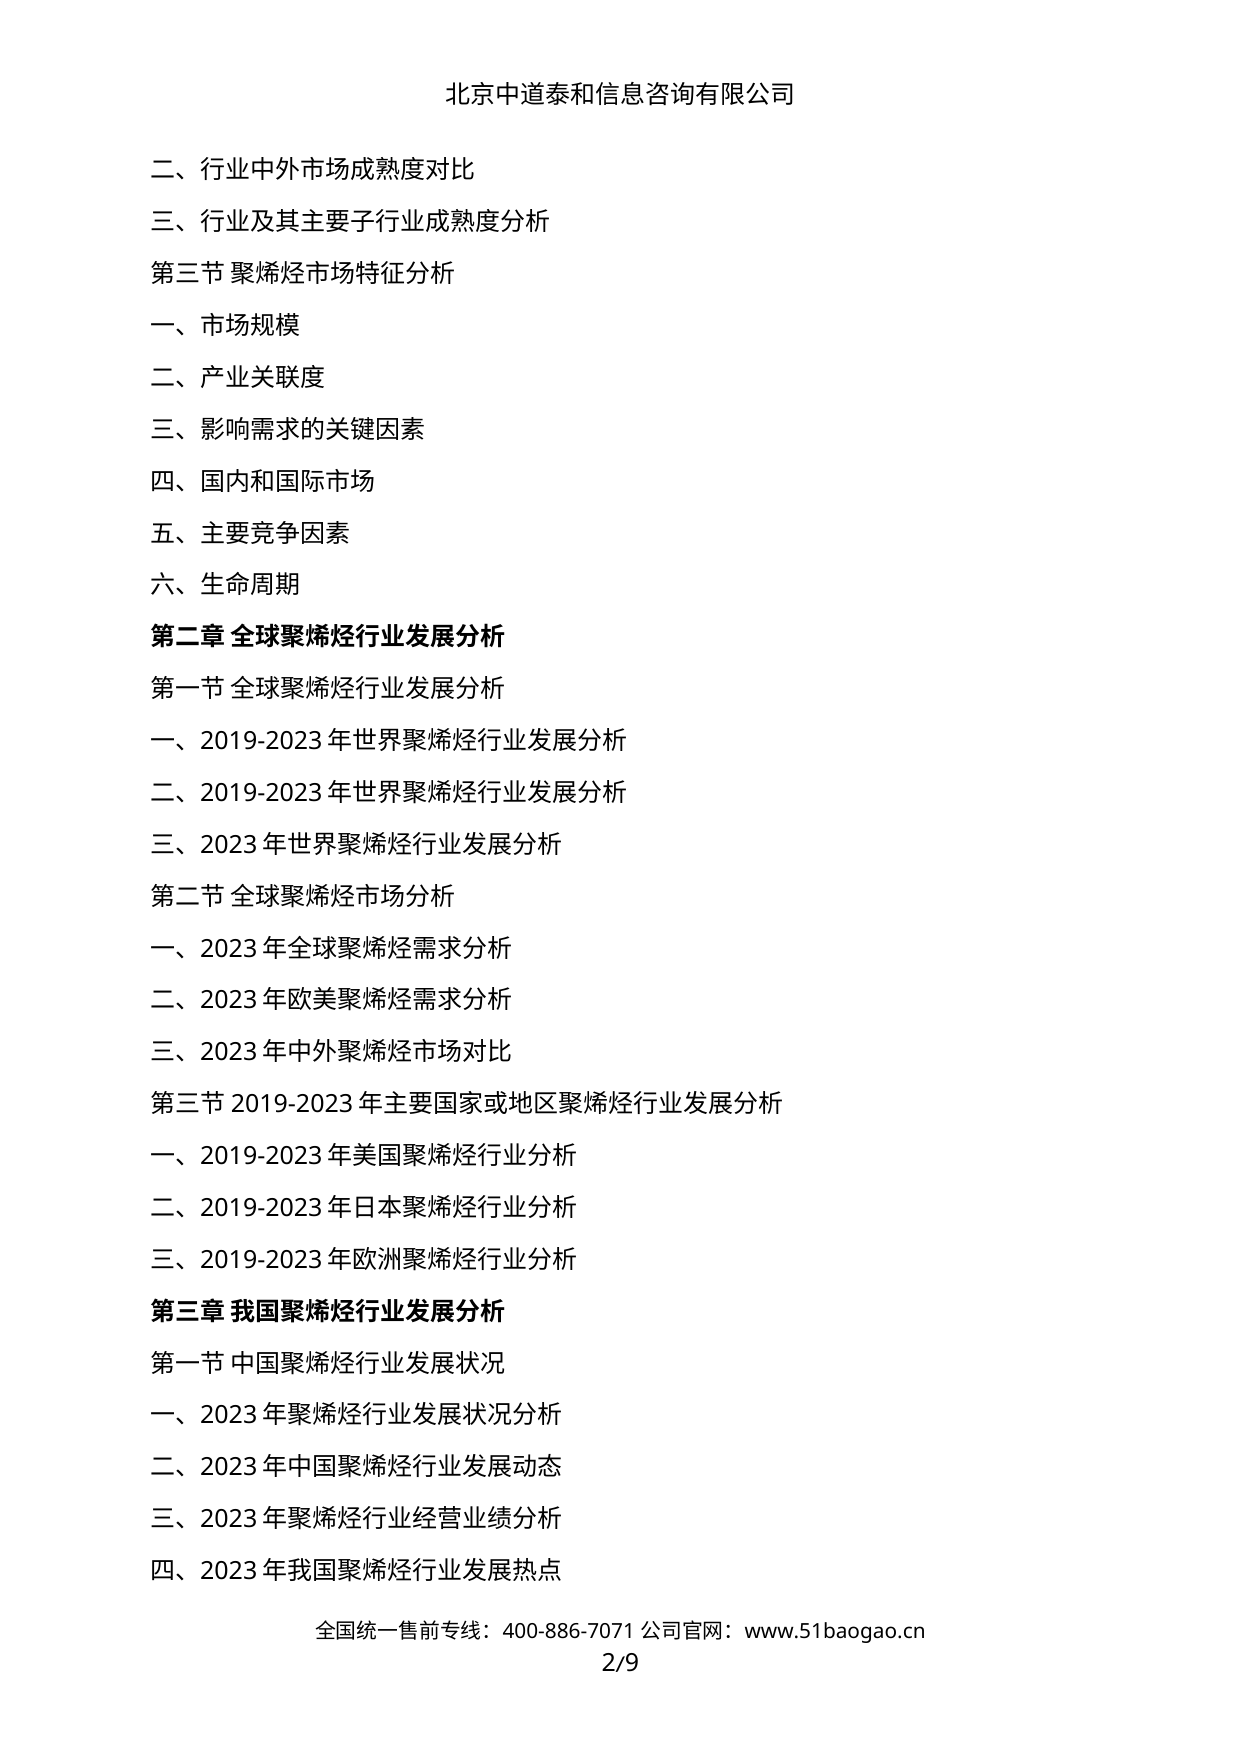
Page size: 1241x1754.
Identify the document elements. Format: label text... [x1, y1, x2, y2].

text 五、主要竞争因素 [150, 513, 1090, 549]
text 六、生命周期 [150, 565, 1090, 601]
text 一、市场规模 [150, 306, 1090, 342]
text 三、2019-2023年欧洲聚烯烃行业分析 [150, 1239, 1090, 1276]
text 一、2019-2023年世界聚烯烃行业发展分析 [150, 721, 1090, 757]
text 一、2019-2023年美国聚烯烃行业分析 [150, 1136, 1090, 1172]
text 三、2023年中外聚烯烃市场对比 [150, 1032, 1090, 1068]
text 第二章 全球聚烯烃行业发展分析 [150, 617, 1090, 653]
text 第二节 全球聚烯烃市场分析 [150, 876, 1090, 912]
text 三、行业及其主要子行业成熟度分析 [150, 202, 1090, 238]
text 三、2023年聚烯烃行业经营业绩分析 [150, 1499, 1090, 1535]
text 一、2023年聚烯烃行业发展状况分析 [150, 1395, 1090, 1431]
text 第三节 2019-2023年主要国家或地区聚烯烃行业发展分析 [150, 1084, 1090, 1120]
text 二、2019-2023年世界聚烯烃行业发展分析 [150, 772, 1090, 809]
text 二、2023年欧美聚烯烃需求分析 [150, 980, 1090, 1016]
text 一、2023年全球聚烯烃需求分析 [150, 928, 1090, 964]
text 第三章 我国聚烯烃行业发展分析 [150, 1291, 1090, 1327]
text 四、国内和国际市场 [150, 461, 1090, 497]
text 三、影响需求的关键因素 [150, 409, 1090, 446]
text 二、产业关联度 [150, 357, 1090, 394]
text 第一节 全球聚烯烃行业发展分析 [150, 669, 1090, 705]
text 四、2023年我国聚烯烃行业发展热点 [150, 1551, 1090, 1587]
text 二、2023年中国聚烯烃行业发展动态 [150, 1447, 1090, 1483]
text 二、行业中外市场成熟度对比 [150, 150, 1090, 186]
text 第一节 中国聚烯烃行业发展状况 [150, 1343, 1090, 1379]
text 二、2019-2023年日本聚烯烃行业分析 [150, 1187, 1090, 1224]
text 三、2023年世界聚烯烃行业发展分析 [150, 824, 1090, 861]
text 第三节 聚烯烃市场特征分析 [150, 254, 1090, 290]
